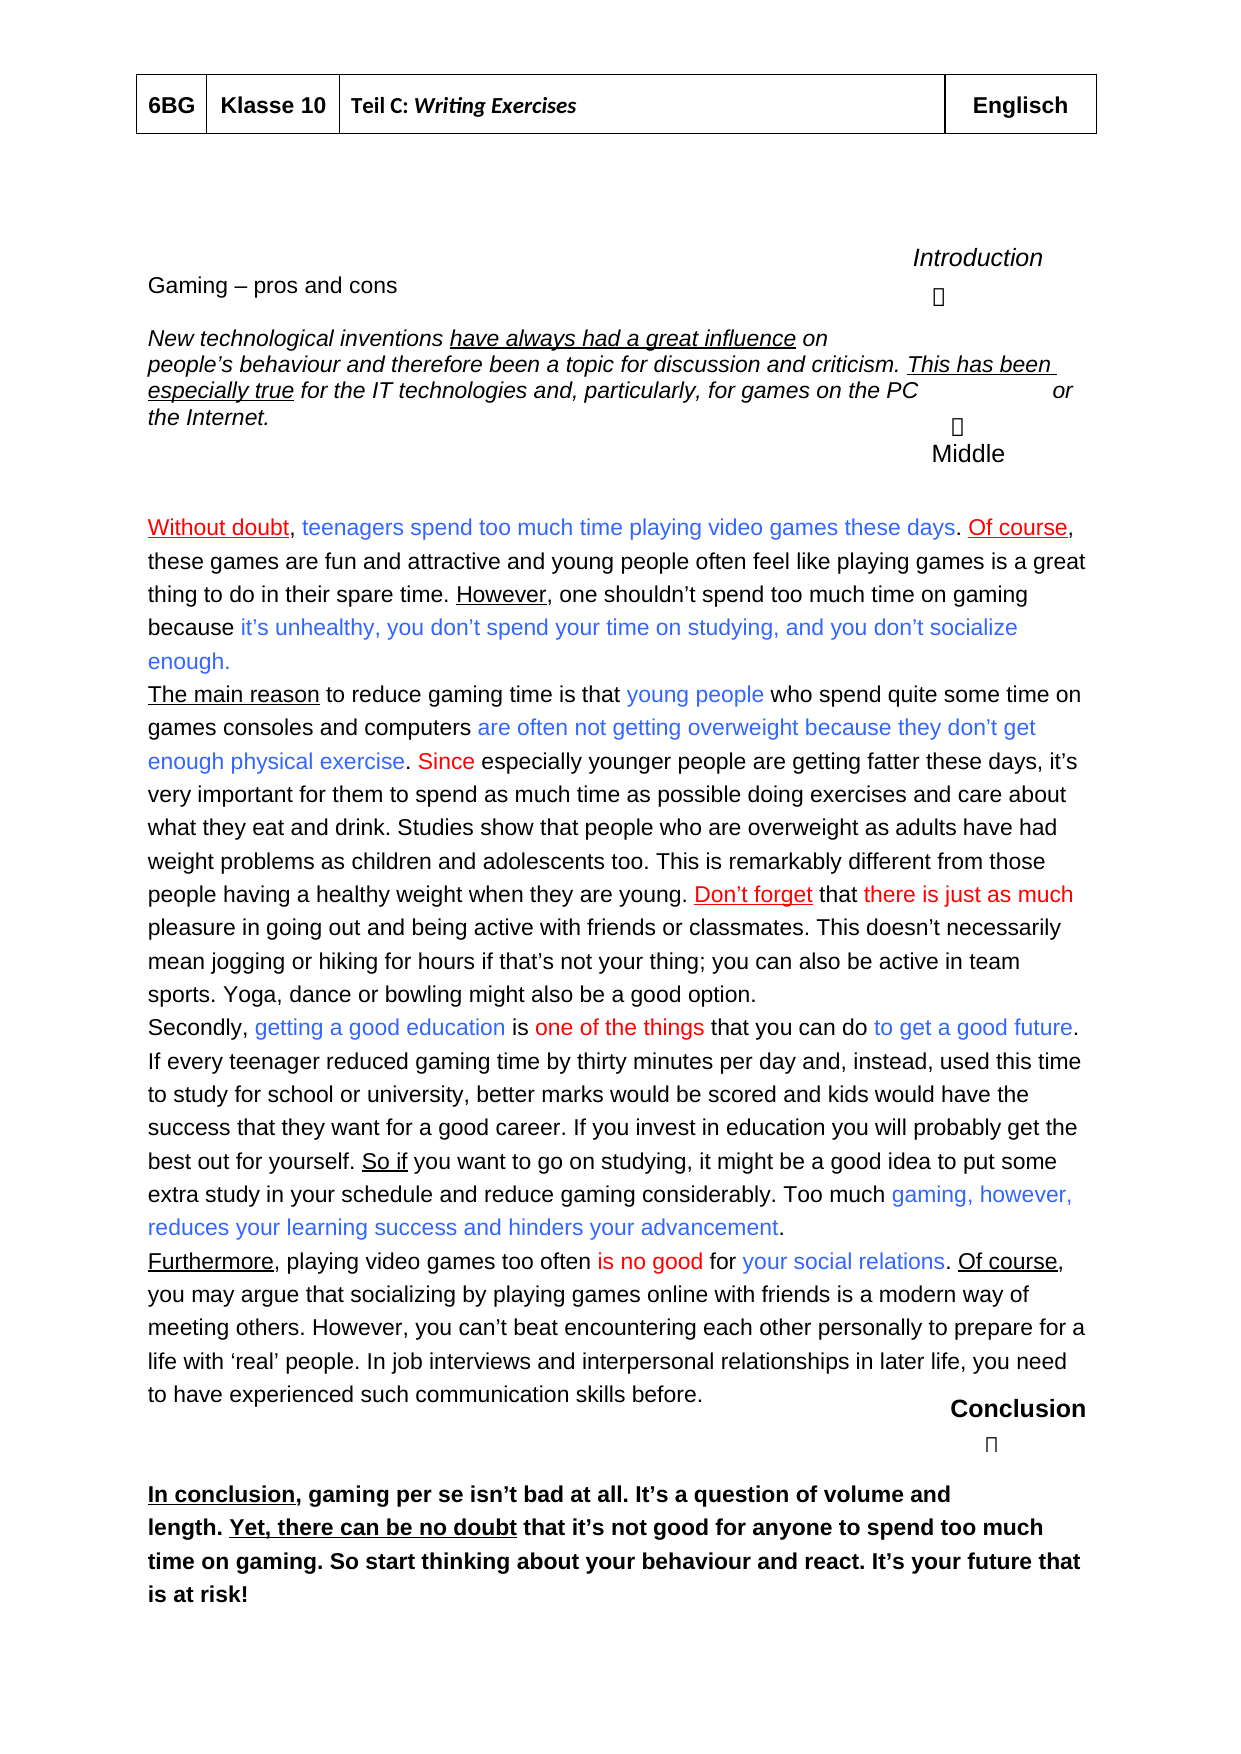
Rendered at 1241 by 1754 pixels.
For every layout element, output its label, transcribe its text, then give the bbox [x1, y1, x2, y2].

text Furthermore, playing video games too often is no good for your social relations. Of course, you may argue that socializing by playing games online with friends is a modern way of meeting others. However, you can’t beat encountering each other personally to prepare for a life with ‘real’ people. In job interviews and interpersonal relationships in later life, you need to have experienced such communication skills before. [148, 1242, 1093, 1409]
text Gaming – pros and cons [148, 272, 1093, 298]
text In conclusion, gaming per se isn’t bad at all. It’s a question of volume and length. Yet, there can be no doubt that it’s not good for anyone to spend too much time on gaming. So start thinking about your behaviour and react. It’s your future that is at risk! [148, 1476, 1093, 1609]
text The main reason to reduce gaming time is that young people who spend quite some time on games consoles and computers are often not getting overweight because they don’t get enough physical exercise. Since especially younger people are getting fatter these days, it’s very important for them to spend as much time as possible doing exercises and care about what they eat and drink. Studies show that people who are overweight as adults have had weight problems as children and adolescents too. This is remarkably different from those people having a healthy weight when they are young. Don’t forget that there is just as much pleasure in going out and being active with friends or classmates. This doesn’t necessarily mean jogging or hiking for hours if that’s not your thing; you can also be active in team sports. Yoga, dance or bowling might also be a good option. [148, 676, 1093, 1009]
text Secondly, getting a good education is one of the things that you can do to get a good future. If every teenager reduced gaming time by thirty minutes per day and, instead, used this time to study for school or university, better marks would be scored and kids would have the success that they want for a good career. If you invest in education you will probably get the best out for yourself. So if you want to go on studying, it might be a good idea to put some extra study in your schedule and reduce gaming considerably. Too much gaming, however, reduces your learning success and hinders your advancement. [148, 1009, 1093, 1242]
text New technological inventions have always had a great influence on people’s behaviour and therefore been a topic for discussion and criticism. This has been especially true for the IT technologies and, particularly, for games on the PC or the Internet. [148, 324, 1093, 430]
text Without doubt, teenagers spend too much time playing video games these days. Of course, these games are fun and attractive and young people often feel like playing games is a great thing to do in their spare time. However, one shouldn’t spend too much time on gaming because it’s unhealthy, you don’t spend your time on studying, and you don’t socialize enough. [148, 509, 1093, 676]
